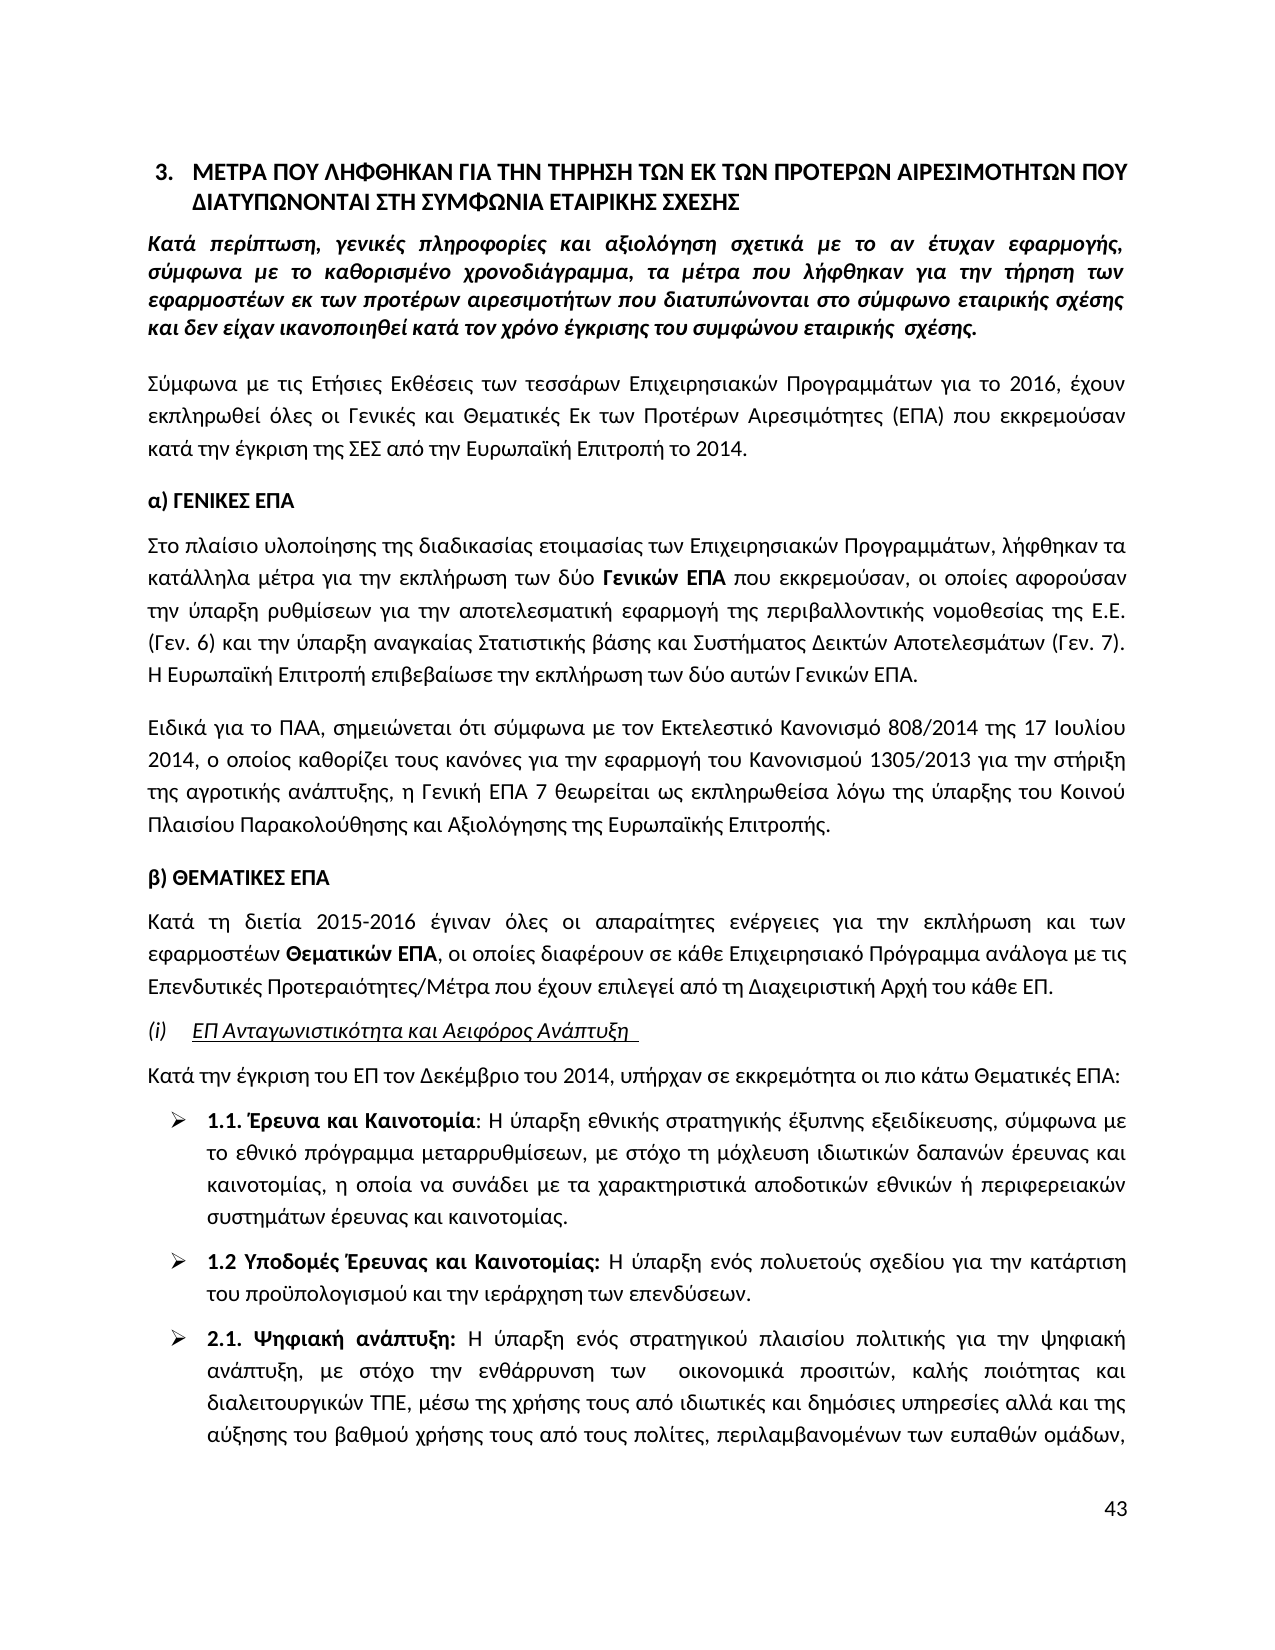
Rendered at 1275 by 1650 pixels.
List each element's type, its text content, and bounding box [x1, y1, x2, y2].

list 1.2 Υποδομές Έρευνας και Καινοτομίας: Η ύπαρξη ενός πολυετούς σχεδίου για την κατάρτιση του προϋπολογισμού και την ιεράρχηση των επενδύσεων. [169, 1247, 1127, 1307]
text Κατά περίπτωση, γενικές πληροφορίες και αξιολόγηση σχετικά με το αν έτυχαν εφαρμογής, σύμφωνα με το καθορισμένο χρονοδιάγραμμα, τα μέτρα που λήφθηκαν για την τήρηση των εφαρμοστέων εκ των προτέρων αιρεσιμοτήτων που διατυπώνονται στο σύμφωνο εταιρικής σχέσης και δεν είχαν ικανοποιηθεί κατά τον χρόνο έγκρισης του συμφώνου εταιρικής σχέσης. [148, 229, 1127, 341]
list ΕΠ Ανταγωνιστικότητα και Αειφόρος Ανάπτυξη [148, 1016, 1127, 1044]
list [169, 1324, 1127, 1448]
text Στο πλαίσιο υλοποίησης της διαδικασίας ετοιμασίας των Επιχειρησιακών Προγραμμάτων, λήφθηκαν τα κατάλληλα μέτρα για την εκπλήρωση των δύο Γενικών ΕΠΑ που εκκρεμούσαν, οι οποίες αφορούσαν την ύπαρξη ρυθμίσεων για την αποτελεσματική εφαρμογή της περιβαλλοντικής νομοθεσίας της Ε.Ε. (Γεν. 6) και την ύπαρξη αναγκαίας Στατιστικής βάσης και Συστήματος Δεικτών Αποτελεσμάτων (Γεν. 7). Η Ευρωπαϊκή Επιτροπή επιβεβαίωσε την εκπλήρωση των δύο αυτών Γενικών ΕΠΑ. [148, 531, 1127, 688]
text Κατά τη διετία 2015-2016 έγιναν όλες οι απαραίτητες ενέργειες για την εκπλήρωση και των εφαρμοστέων Θεματικών ΕΠΑ, οι οποίες διαφέρουν σε κάθε Επιχειρησιακό Πρόγραμμα ανάλογα με τις Επενδυτικές Προτεραιότητες/Μέτρα που έχουν επιλεγεί από τη Διαχειριστική Αρχή του κάθε ΕΠ. [148, 907, 1127, 1000]
text β) ΘΕΜΑΤΙΚΕΣ ΕΠΑ [148, 863, 1127, 891]
list 1.1. Έρευνα και Καινοτομία: Η ύπαρξη εθνικής στρατηγικής έξυπνης εξειδίκευσης, σύμφωνα με το εθνικό πρόγραμμα μεταρρυθμίσεων, με στόχο τη μόχλευση ιδιωτικών δαπανών έρευνας και καινοτομίας, η οποία να συνάδει με τα χαρακτηριστικά αποδοτικών εθνικών ή περιφερειακών συστημάτων έρευνας και καινοτομίας. [169, 1106, 1127, 1230]
subtitle Μέτρα που λήφθηκαν για την τήρηση των εκ των προτέρων αιρεσιμοτήτων που διατυπώνονται στη σύμφωνια εταιρικής σχέσης [154, 156, 1127, 217]
text Κατά την έγκριση του ΕΠ τον Δεκέμβριο του 2014, υπήρχαν σε εκκρεμότητα οι πιο κάτω Θεματικές ΕΠΑ: [148, 1061, 1127, 1089]
text Ειδικά για το ΠΑΑ, σημειώνεται ότι σύμφωνα με τον Εκτελεστικό Κανονισμό 808/2014 της 17 Ιουλίου 2014, ο οποίος καθορίζει τους κανόνες για την εφαρμογή του Κανονισμού 1305/2013 για την στήριξη της αγροτικής ανάπτυξης, η Γενική ΕΠΑ 7 θεωρείται ως εκπληρωθείσα λόγω της ύπαρξης του Κοινού Πλαισίου Παρακολούθησης και Αξιολόγησης της Ευρωπαϊκής Επιτροπής. [148, 713, 1127, 838]
text Σύμφωνα με τις Ετήσιες Εκθέσεις των τεσσάρων Επιχειρησιακών Προγραμμάτων για το 2016, έχουν εκπληρωθεί όλες οι Γενικές και Θεματικές Εκ των Προτέρων Αιρεσιμότητες (ΕΠΑ) που εκκρεμούσαν κατά την έγκριση της ΣΕΣ από την Ευρωπαϊκή Επιτροπή το 2014. [148, 369, 1127, 462]
text α) ΓΕΝΙΚΕΣ ΕΠΑ [148, 487, 1127, 515]
